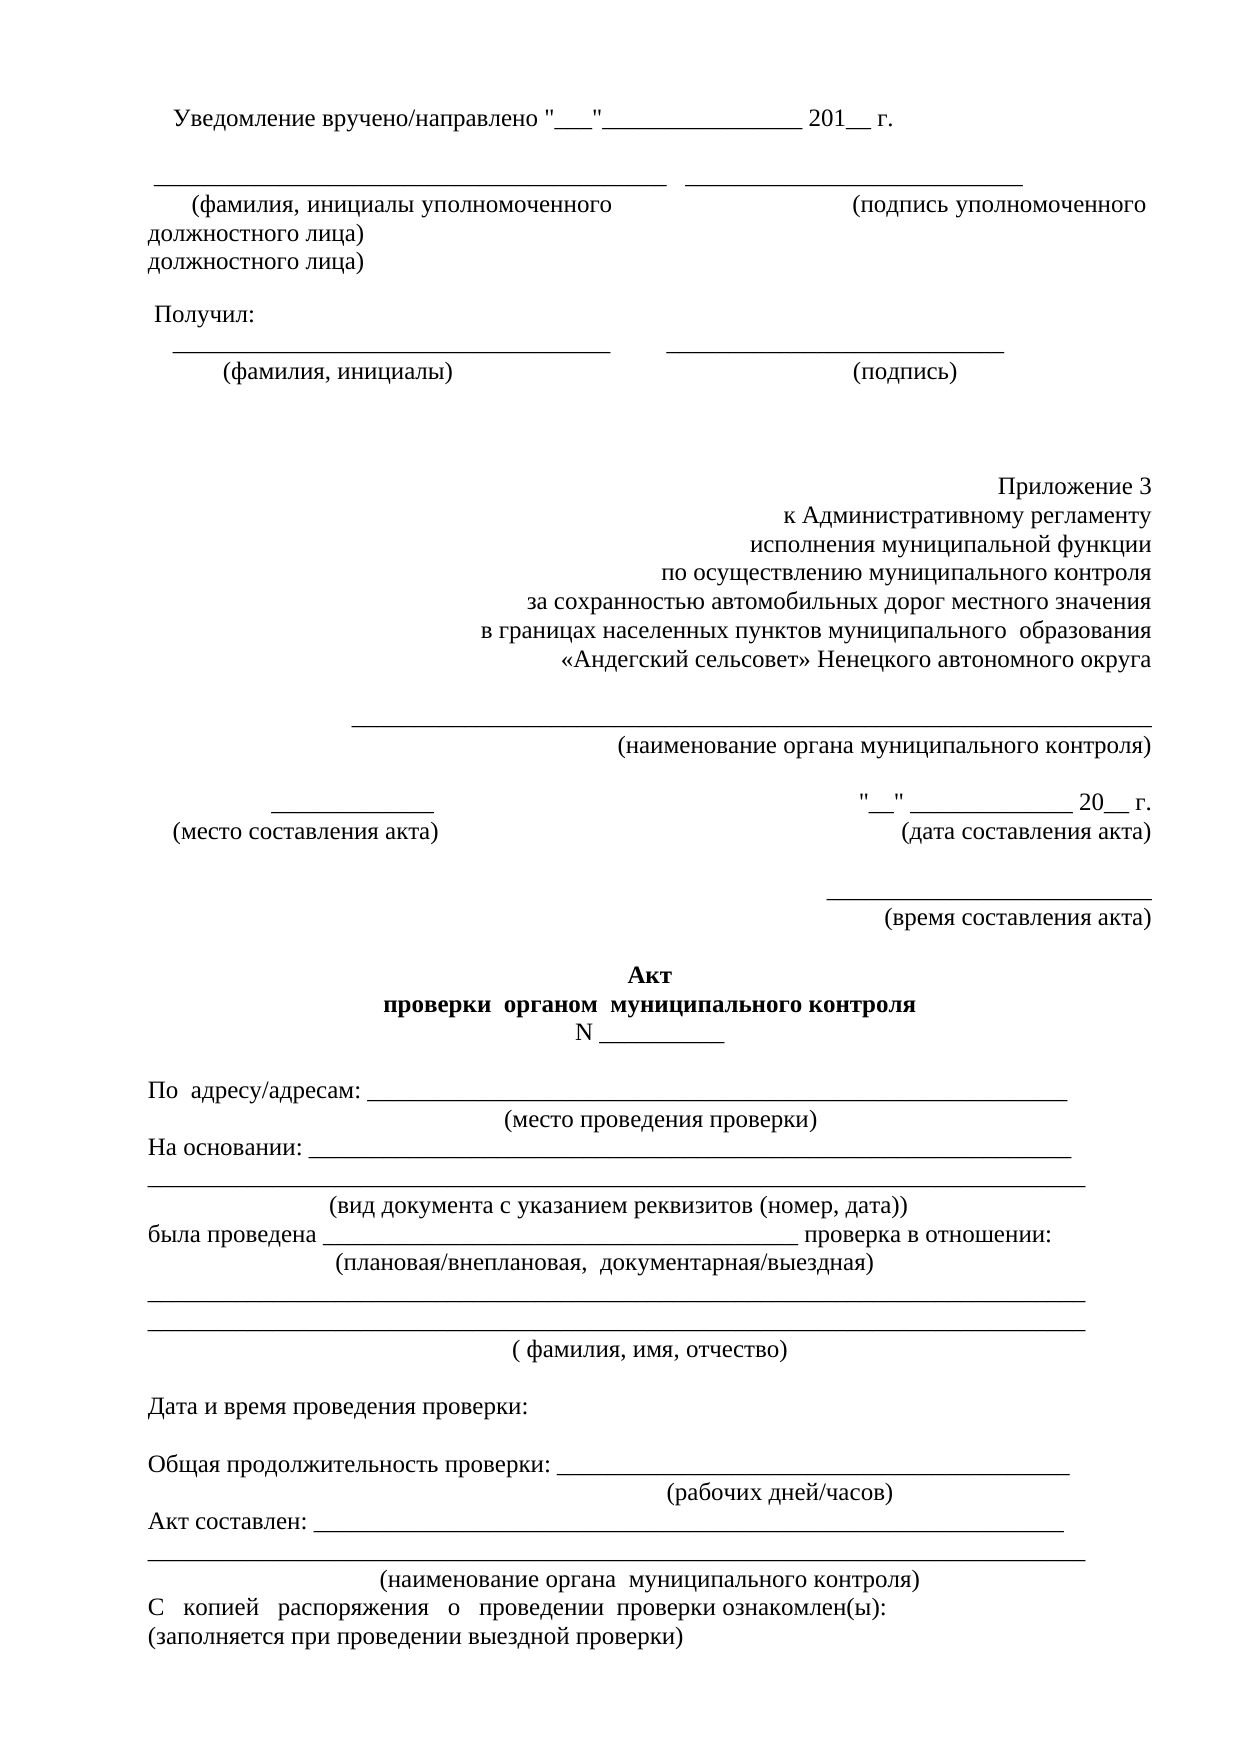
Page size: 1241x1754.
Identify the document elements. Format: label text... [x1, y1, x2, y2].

text (плановая/внеплановая, документарная/выездная) [148, 1247, 1152, 1276]
text Уведомление вручено/направлено "___"________________ 201__ г. [148, 103, 1152, 131]
text «Андегский сельсовет» Ненецкого автономного округа [148, 644, 1152, 672]
text Общая продолжительность проверки: _________________________________________ [148, 1449, 1152, 1477]
text должностного лица) [148, 246, 1152, 275]
text Получил: [148, 299, 1152, 327]
text _____________ "__" _____________ 20__ г. [148, 787, 1152, 816]
text (рабочих дней/часов) [148, 1477, 1152, 1506]
text На основании: _____________________________________________________________ [148, 1132, 1152, 1161]
text (вид документа с указанием реквизитов (номер, дата)) [148, 1190, 1152, 1219]
text к Административному регламенту [148, 500, 1152, 529]
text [148, 1535, 1152, 1564]
text (фамилия, инициалы уполномоченного (подпись уполномоченного должностного лица) [148, 189, 1152, 246]
text ___________________________________________________________________________ [148, 1305, 1152, 1334]
text ___________________________________________________________________________ [148, 1276, 1152, 1305]
text (время составления акта) [148, 902, 1152, 931]
text Дата и время проведения проверки: [148, 1391, 1152, 1420]
text ________________________________________________________________ [148, 701, 1152, 730]
text (наименование органа муниципального контроля) [148, 1564, 1152, 1592]
text была проведена ______________________________________ проверка в отношении: [148, 1219, 1152, 1247]
text ___________________________________ ___________________________ [148, 327, 1152, 356]
text Акт [148, 960, 1152, 989]
text Акт составлен: ____________________________________________________________ [148, 1506, 1152, 1535]
text (место проведения проверки) [148, 1104, 1152, 1132]
text ___________________________________________________________________________ [148, 1161, 1152, 1190]
text (наименование органа муниципального контроля) [148, 730, 1152, 759]
text по осуществлению муниципального контроля [148, 557, 1152, 586]
text N __________ [148, 1017, 1152, 1046]
text проверки органом муниципального контроля [148, 989, 1152, 1017]
text (фамилия, инициалы) (подпись) [148, 356, 1152, 385]
text (заполняется при проведении выездной проверки) [148, 1621, 1152, 1650]
text за сохранностью автомобильных дорог местного значения [148, 586, 1152, 615]
text Приложение 3 [148, 471, 1152, 500]
text _________________________________________ ___________________________ [148, 160, 1152, 189]
text исполнения муниципальной функции [148, 529, 1152, 557]
text в границах населенных пунктов муниципального образования [148, 615, 1152, 644]
text (место составления акта) (дата составления акта) [148, 816, 1152, 845]
text ( фамилия, имя, отчество) [148, 1334, 1152, 1362]
text С копией распоряжения о проведении проверки ознакомлен(ы): [148, 1592, 1152, 1621]
text По адресу/адресам: ________________________________________________________ [148, 1075, 1152, 1104]
text __________________________ [148, 874, 1152, 902]
